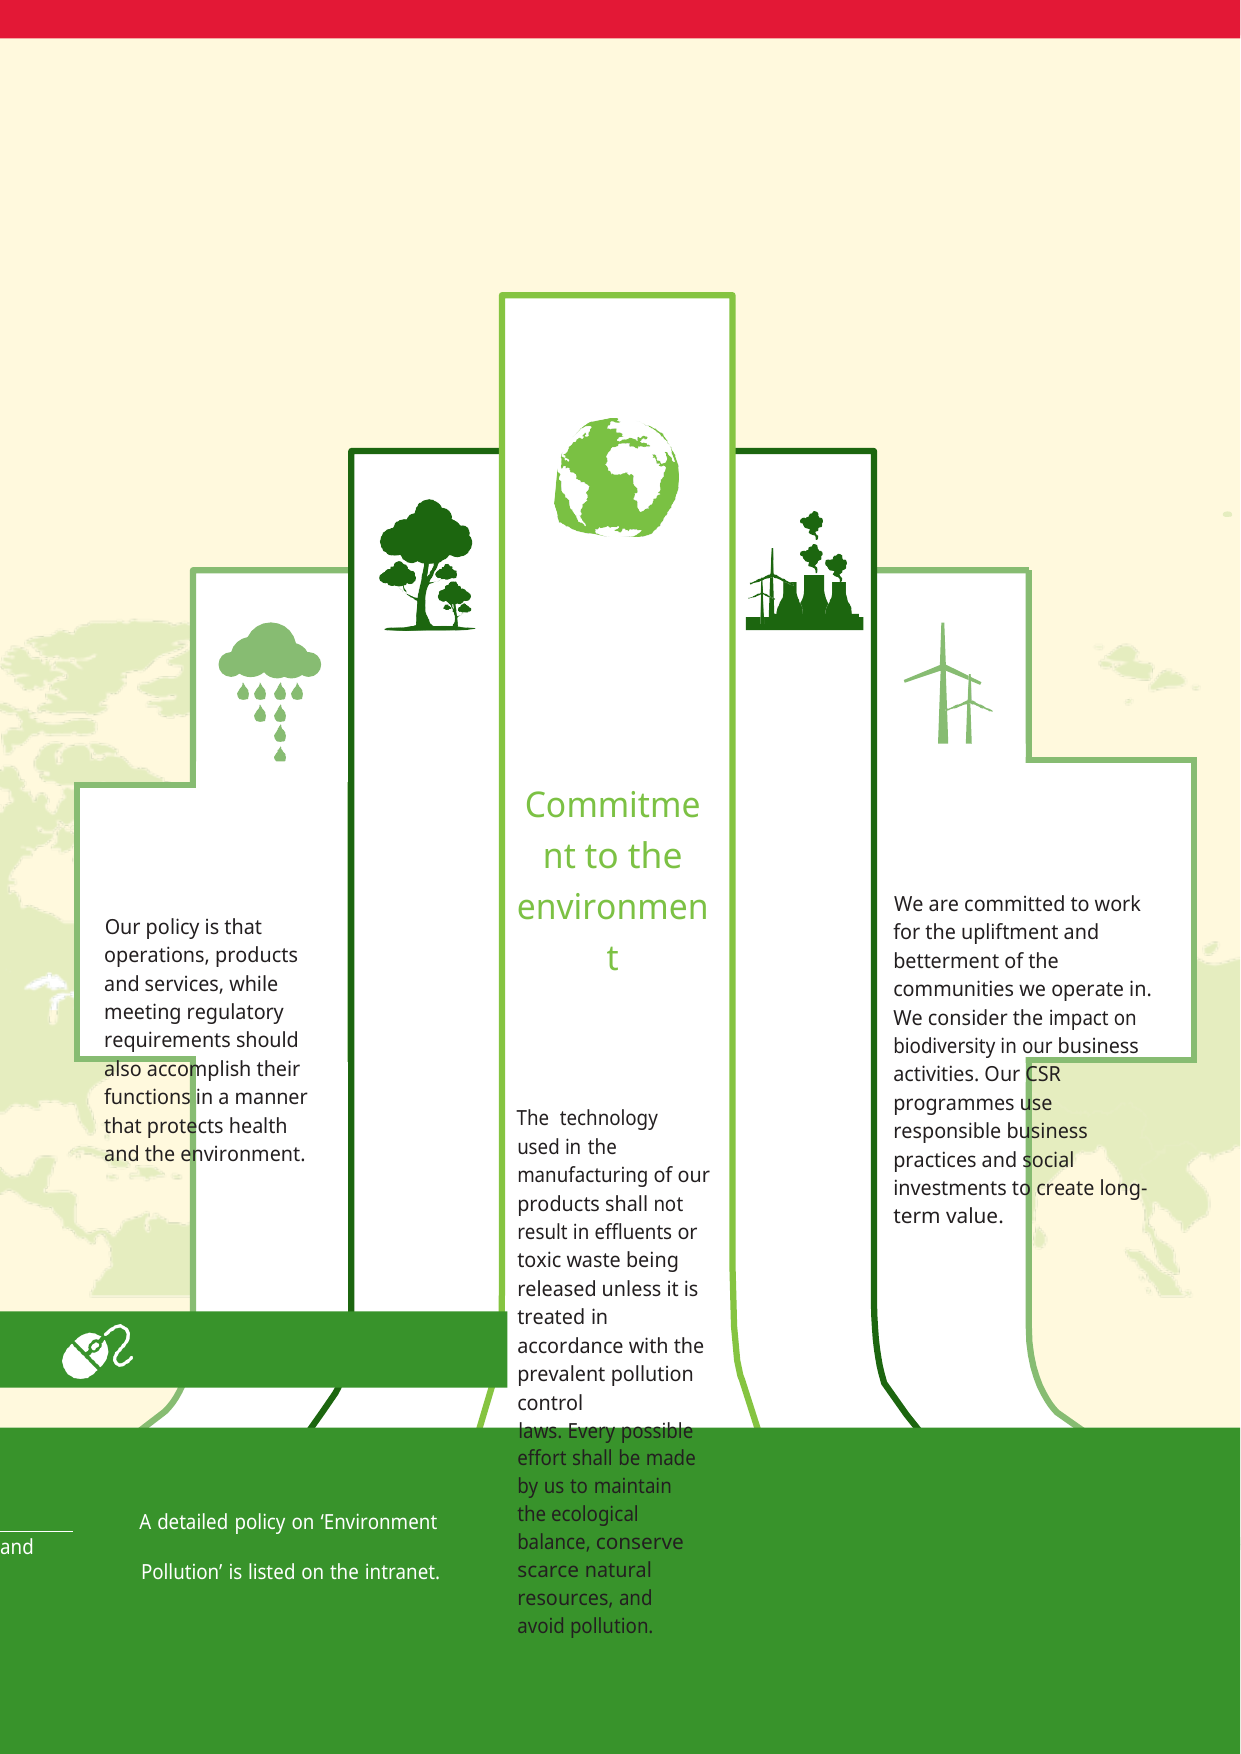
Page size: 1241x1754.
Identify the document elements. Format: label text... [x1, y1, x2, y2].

picture [878, 574, 1070, 1427]
text The technology used in the manufacturing of our products shall not result in effluents or toxic waste being released unless it is treated in accordance with the prevalent pollution control [516, 1103, 710, 1416]
picture [1032, 570, 1241, 1427]
picture [800, 511, 823, 540]
text laws. Every possible effort shall be made by us to maintain the ecological balance, conserve scarce natural resources, and avoid pollution. [517, 1416, 702, 1639]
text Commitment to the environment [516, 779, 709, 981]
text A detailed policy on ‘Environment and [0, 1509, 458, 1559]
picture [0, 1388, 177, 1427]
picture [748, 544, 852, 624]
text We are committed to work for the upliftment and betterment of the communities we operate in. We consider the impact on biodiversity in our business activities. Our CSR programmes use responsible business practices and social investments to create long- term value. [893, 889, 1159, 1230]
picture [152, 1388, 334, 1427]
picture [197, 574, 348, 761]
text Our policy is that operations, products and services, while meeting regulatory requirements should also accomplish their functions in a manner that protects health and the environment. [104, 912, 315, 1168]
picture [0, 570, 189, 1311]
picture [197, 1100, 348, 1311]
picture [62, 1324, 133, 1379]
picture [554, 418, 679, 537]
text Pollution’ is listed on the intranet. [141, 1559, 458, 1585]
picture [379, 499, 476, 631]
